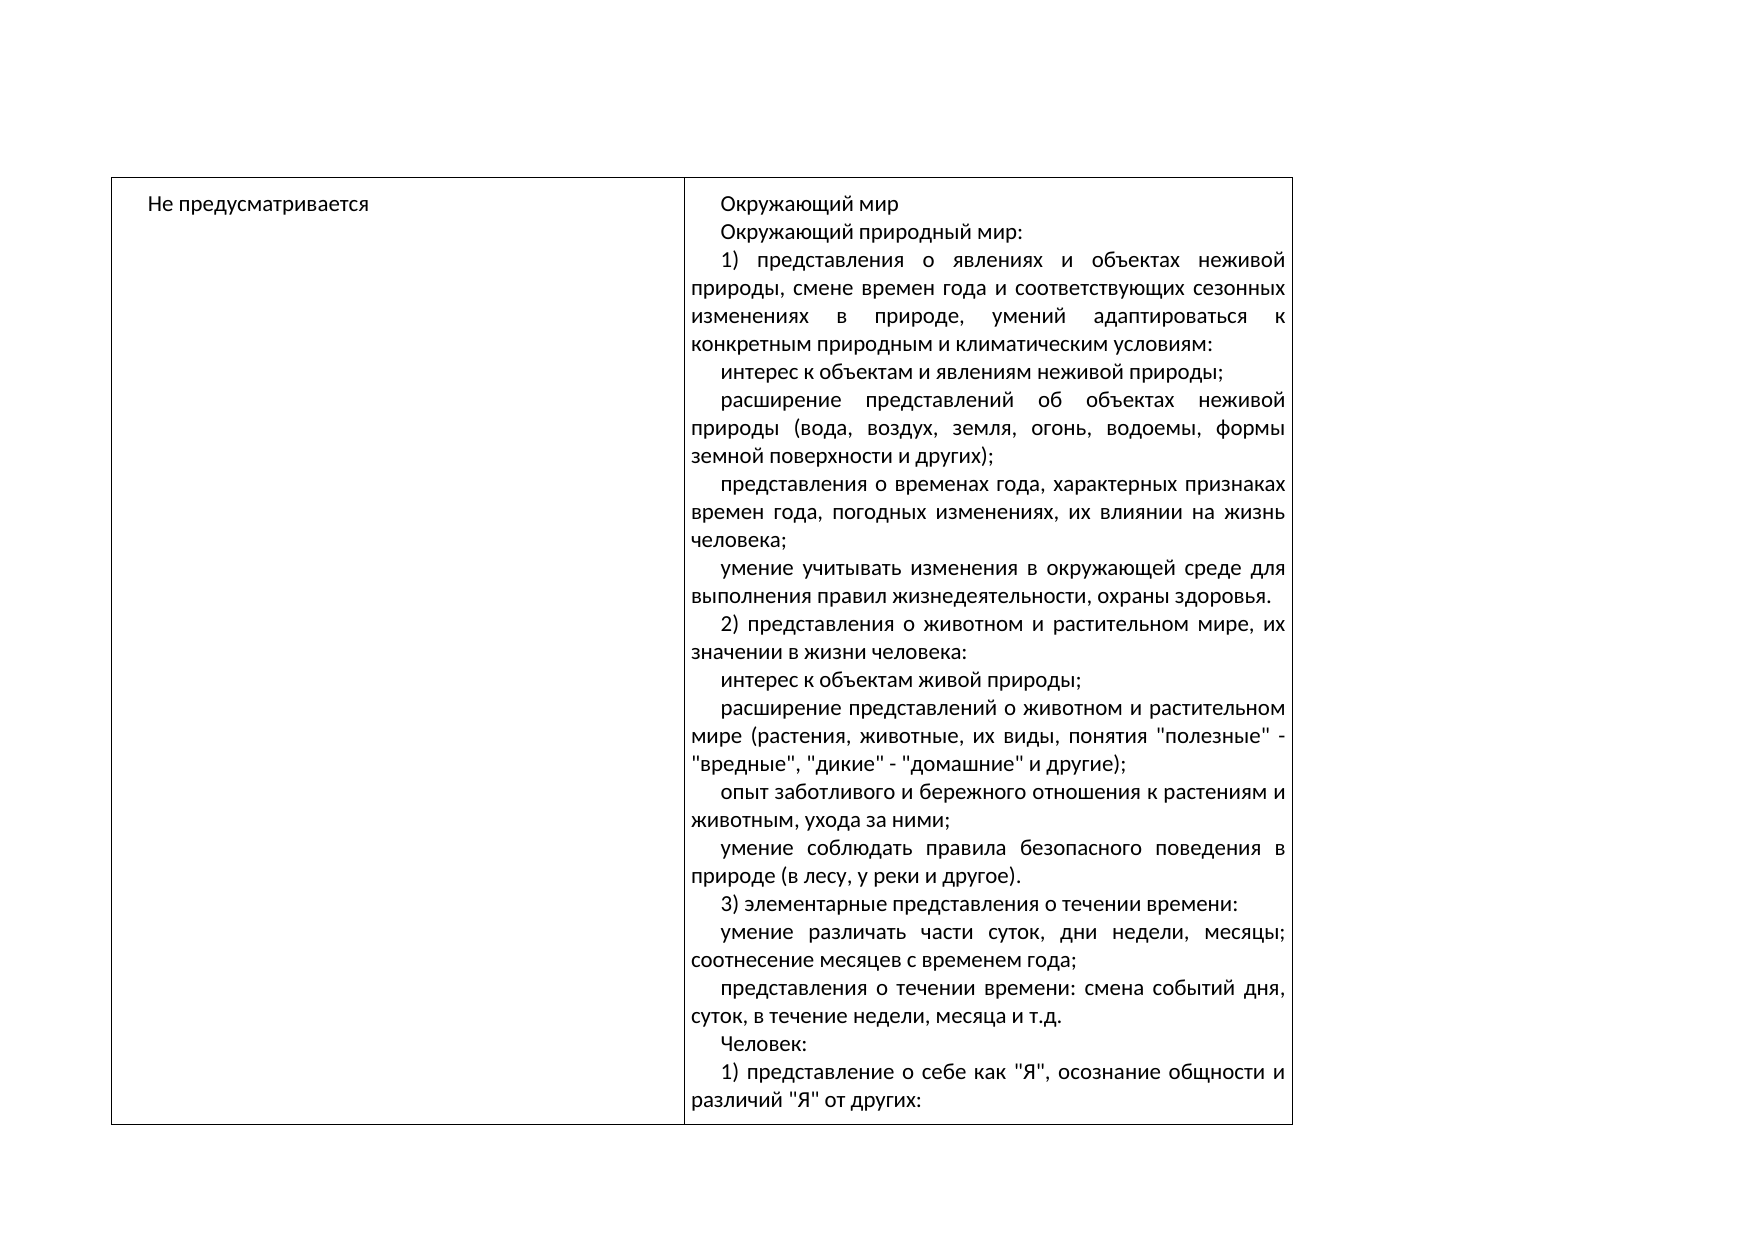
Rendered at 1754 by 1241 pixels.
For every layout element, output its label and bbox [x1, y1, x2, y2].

table_cell [685, 178, 1292, 1124]
table_cell [112, 178, 684, 1124]
